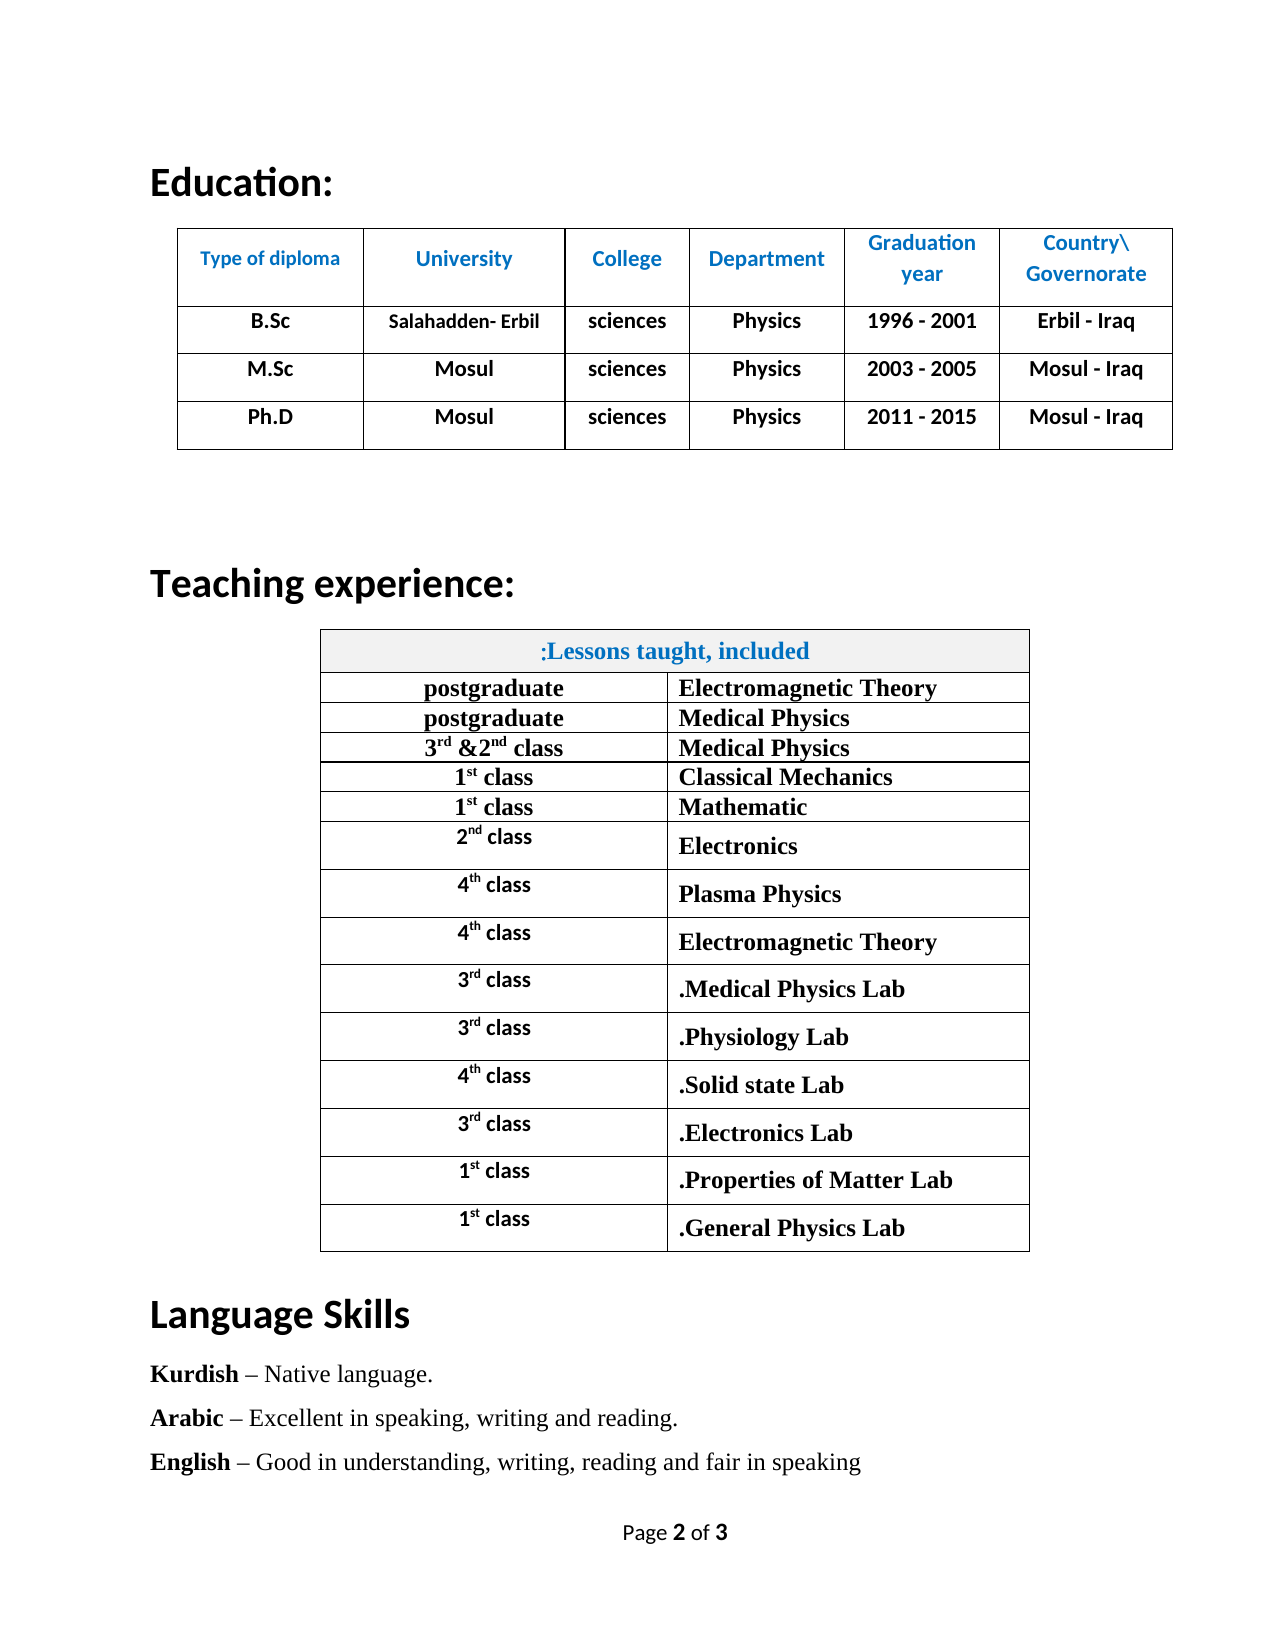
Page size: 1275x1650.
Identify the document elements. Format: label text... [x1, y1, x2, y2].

table_cell Ph.D [178, 402, 363, 449]
table_cell sciences [566, 307, 689, 353]
table_cell Electronics Lab. [668, 1109, 1029, 1156]
table_cell 2011 - 2015 [845, 402, 999, 449]
table_cell sciences [566, 354, 689, 401]
table_cell postgraduate [321, 703, 667, 732]
table_header Graduation year [845, 229, 999, 306]
table_cell 4th class [321, 870, 667, 917]
text Teaching experience: [150, 557, 1200, 608]
table_cell 4th class [321, 918, 667, 964]
table_cell M.Sc [178, 354, 363, 401]
table_cell 1st class [321, 792, 667, 821]
table_cell Mosul - Iraq [1000, 402, 1172, 449]
table_cell Electronics [668, 822, 1029, 869]
table_cell Erbil - Iraq [1000, 307, 1172, 353]
table_cell 3rd class [321, 1109, 667, 1156]
table_cell Classical Mechanics [668, 763, 1029, 791]
table_cell 1st class [321, 763, 667, 791]
text English – Good in understanding, writing, reading and fair in speaking [150, 1447, 1200, 1475]
table_cell Physics [690, 402, 844, 449]
table_cell Mathematic [668, 792, 1029, 821]
text Education: [150, 156, 1200, 207]
table_cell Properties of Matter Lab. [668, 1157, 1029, 1203]
table_cell 3rd class [321, 965, 667, 1012]
table_cell Electromagnetic Theory [668, 918, 1029, 964]
table_cell 4th class [321, 1061, 667, 1108]
table_header Type of diploma [178, 229, 363, 306]
text Kurdish – Native language. [150, 1359, 1200, 1388]
table_cell postgraduate [321, 673, 667, 702]
table_cell Salahadden- Erbil [364, 307, 564, 353]
table_cell 1st class [321, 1157, 667, 1203]
table_cell Mosul [364, 354, 564, 401]
table_cell General Physics Lab. [668, 1205, 1029, 1251]
table_header College [566, 229, 689, 306]
table_cell B.Sc [178, 307, 363, 353]
table_header Department [690, 229, 844, 306]
table_header University [364, 229, 564, 306]
table_cell Mosul - Iraq [1000, 354, 1172, 401]
table_cell 3rd &2nd class [321, 733, 667, 761]
text Arabic – Excellent in speaking, writing and reading. [150, 1403, 1200, 1432]
table_cell 2003 - 2005 [845, 354, 999, 401]
table_cell Physiology Lab. [668, 1013, 1029, 1060]
table_header Lessons taught, included: [321, 630, 1029, 672]
table_cell Solid state Lab. [668, 1061, 1029, 1108]
table_cell Plasma Physics [668, 870, 1029, 917]
text Language Skills [150, 1288, 1200, 1339]
table_cell Electromagnetic Theory [668, 673, 1029, 702]
table_cell Medical Physics [668, 733, 1029, 761]
table_cell Mosul [364, 402, 564, 449]
table_cell 1996 - 2001 [845, 307, 999, 353]
table_cell 2nd class [321, 822, 667, 869]
table_cell Medical Physics [668, 703, 1029, 732]
table_cell sciences [566, 402, 689, 449]
table_cell Physics [690, 354, 844, 401]
table_header Country\ Governorate [1000, 229, 1172, 306]
table_cell Physics [690, 307, 844, 353]
table_cell 1st class [321, 1205, 667, 1251]
table_cell Medical Physics Lab. [668, 965, 1029, 1012]
table_cell 3rd class [321, 1013, 667, 1060]
